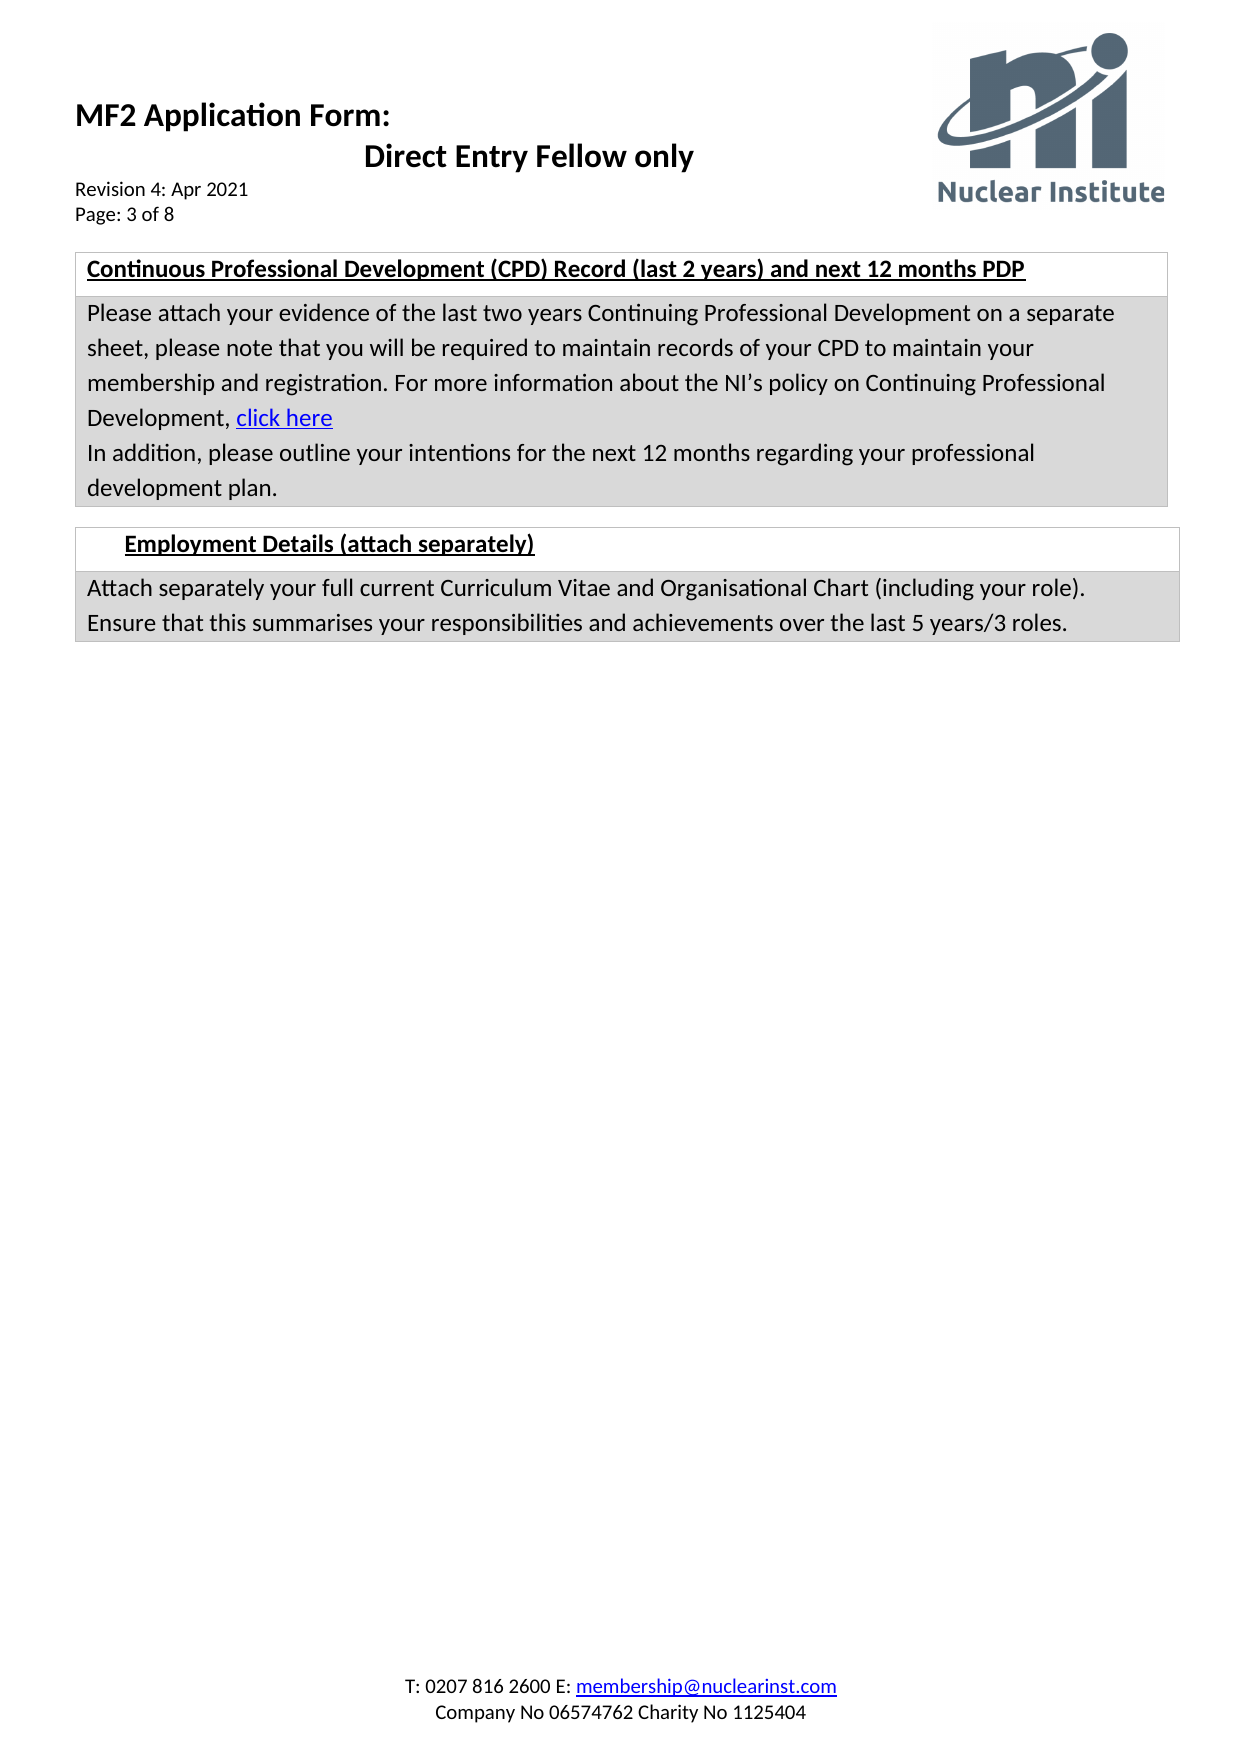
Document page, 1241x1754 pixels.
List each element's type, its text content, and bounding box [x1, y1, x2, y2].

picture [932, 22, 1165, 210]
table_cell Please attach your evidence of the last two years Continuing Professional Development on a separate sheet, please note that you will be required to maintain records of your CPD to maintain your membership and registration. For more information about the NI’s policy on Continuing Professional Development, click here In addition, please outline your intentions for the next 12 months regarding your professional development plan. [76, 297, 1167, 506]
table_cell Continuous Professional Development (CPD) Record (last 2 years) and next 12 months PDP [76, 253, 1167, 296]
table_cell Attach separately your full current Curriculum Vitae and Organisational Chart (including your role). Ensure that this summarises your responsibilities and achievements over the last 5 years/3 roles. [76, 572, 1179, 641]
table_header Employment Details (attach separately) [76, 528, 1179, 571]
